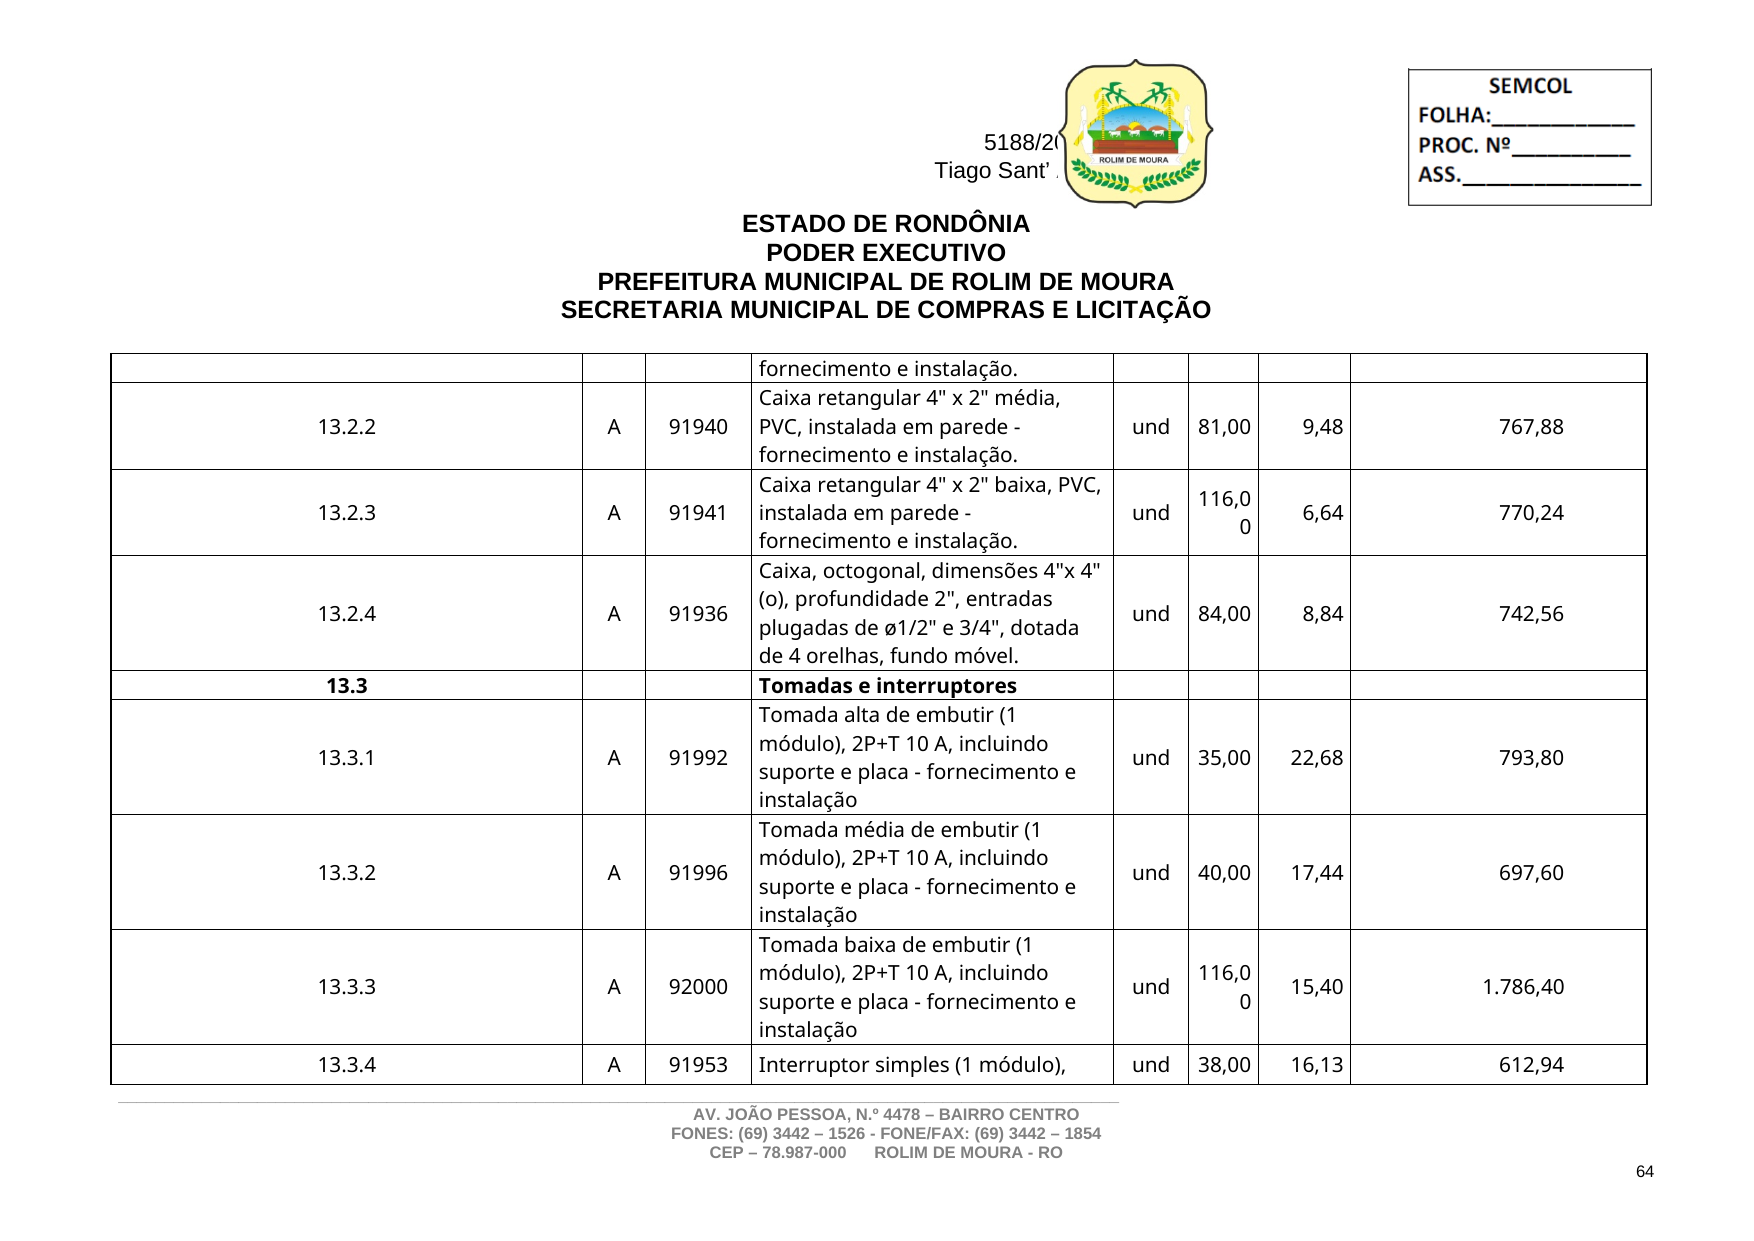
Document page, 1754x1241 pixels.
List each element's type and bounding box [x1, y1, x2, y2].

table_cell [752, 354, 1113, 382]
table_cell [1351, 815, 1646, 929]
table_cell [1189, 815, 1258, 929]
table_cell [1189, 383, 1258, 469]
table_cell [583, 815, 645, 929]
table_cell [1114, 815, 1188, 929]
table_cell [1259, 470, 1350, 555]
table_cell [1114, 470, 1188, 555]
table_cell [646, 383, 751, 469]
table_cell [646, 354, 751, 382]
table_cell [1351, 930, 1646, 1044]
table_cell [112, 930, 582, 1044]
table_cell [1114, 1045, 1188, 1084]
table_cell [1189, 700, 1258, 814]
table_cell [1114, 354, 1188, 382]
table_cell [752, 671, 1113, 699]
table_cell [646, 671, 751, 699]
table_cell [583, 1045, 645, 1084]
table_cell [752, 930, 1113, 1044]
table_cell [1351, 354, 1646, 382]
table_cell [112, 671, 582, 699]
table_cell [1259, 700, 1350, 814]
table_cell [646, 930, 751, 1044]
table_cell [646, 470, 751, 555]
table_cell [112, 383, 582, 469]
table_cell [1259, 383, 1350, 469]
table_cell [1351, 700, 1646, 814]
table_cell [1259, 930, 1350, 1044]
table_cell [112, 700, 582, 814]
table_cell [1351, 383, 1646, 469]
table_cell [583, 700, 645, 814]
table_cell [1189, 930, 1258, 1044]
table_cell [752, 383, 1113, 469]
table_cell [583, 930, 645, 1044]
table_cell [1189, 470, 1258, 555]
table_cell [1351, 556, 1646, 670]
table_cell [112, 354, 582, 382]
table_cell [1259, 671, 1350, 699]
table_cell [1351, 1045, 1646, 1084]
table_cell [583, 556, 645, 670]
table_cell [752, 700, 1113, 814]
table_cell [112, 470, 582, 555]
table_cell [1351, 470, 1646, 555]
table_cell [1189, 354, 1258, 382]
picture [1057, 59, 1214, 209]
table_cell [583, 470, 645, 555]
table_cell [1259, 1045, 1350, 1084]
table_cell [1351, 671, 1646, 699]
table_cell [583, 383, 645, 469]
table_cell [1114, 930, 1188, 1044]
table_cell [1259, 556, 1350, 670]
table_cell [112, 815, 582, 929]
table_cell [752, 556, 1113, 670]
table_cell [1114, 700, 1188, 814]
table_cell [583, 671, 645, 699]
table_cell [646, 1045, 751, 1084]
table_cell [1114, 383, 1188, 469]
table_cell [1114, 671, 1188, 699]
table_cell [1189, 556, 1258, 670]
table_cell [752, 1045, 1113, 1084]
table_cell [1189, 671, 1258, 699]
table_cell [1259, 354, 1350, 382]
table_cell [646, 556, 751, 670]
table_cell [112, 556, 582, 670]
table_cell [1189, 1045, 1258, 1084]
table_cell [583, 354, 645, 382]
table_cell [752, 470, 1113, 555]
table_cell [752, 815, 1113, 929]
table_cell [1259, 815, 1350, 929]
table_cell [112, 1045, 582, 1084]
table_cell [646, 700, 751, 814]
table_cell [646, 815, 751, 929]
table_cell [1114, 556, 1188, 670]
